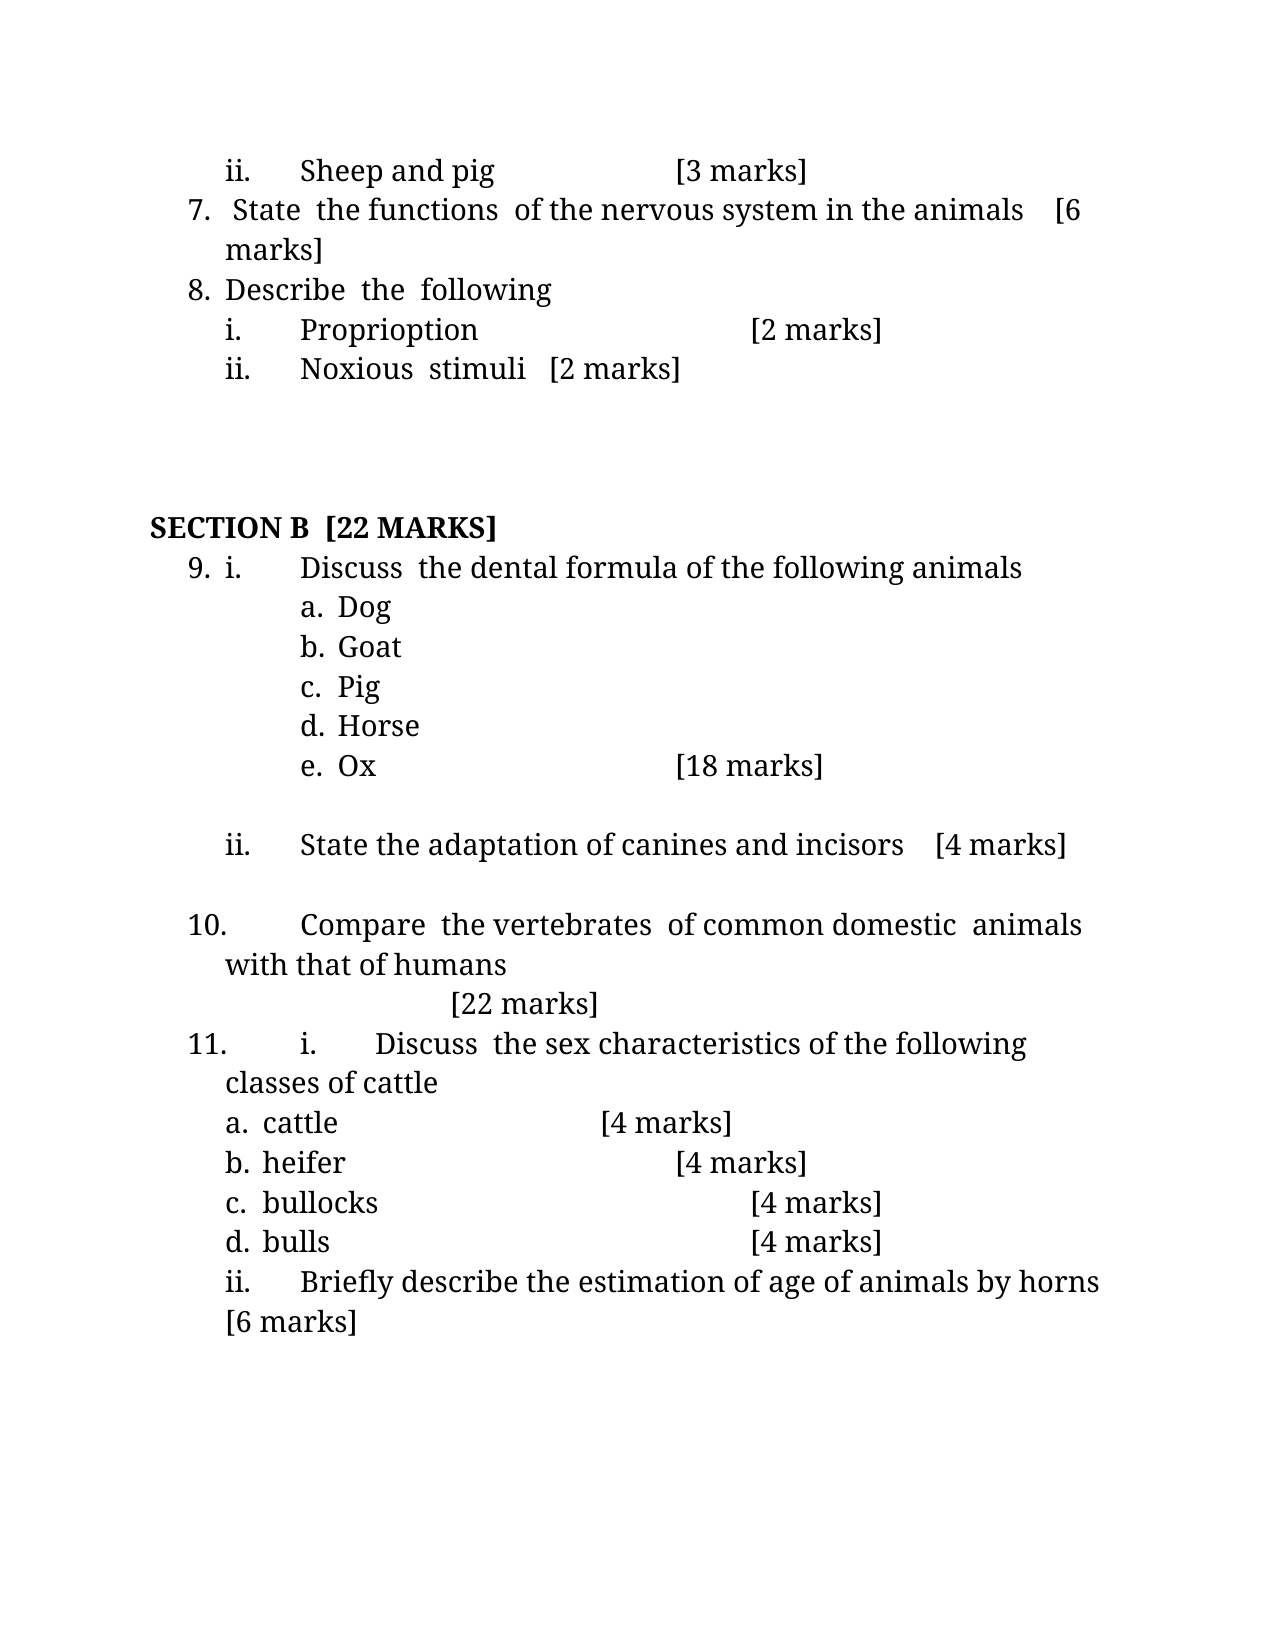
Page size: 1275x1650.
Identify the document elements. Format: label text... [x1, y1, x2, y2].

list Noxious stimuli [2 marks] [225, 348, 1125, 388]
list Dog [300, 587, 1125, 626]
list i. Discuss the sex characteristics of the following classes of cattle [187, 1023, 1125, 1102]
list Ox [18 marks] [300, 745, 1125, 785]
list Pig [300, 666, 1125, 706]
list Describe the following [187, 269, 1125, 309]
text ii. State the adaptation of canines and incisors [4 marks] [225, 825, 1125, 864]
text SECTION B [22 MARKS] [150, 507, 1125, 547]
list Goat [300, 626, 1125, 666]
list i. Discuss the dental formula of the following animals [187, 547, 1125, 587]
list heifer [4 marks] [225, 1142, 1125, 1182]
list Sheep and pig [3 marks] [225, 150, 1125, 190]
list bullocks [4 marks] [225, 1182, 1125, 1222]
list Proprioption [2 marks] [225, 309, 1125, 348]
list Compare the vertebrates of common domestic animals with that of humans [22 marks] [187, 904, 1125, 1023]
list State the functions of the nervous system in the animals [6 marks] [187, 190, 1125, 269]
list Horse [300, 706, 1125, 745]
list cattle [4 marks] [225, 1102, 1125, 1142]
text ii. Briefly describe the estimation of age of animals by horns [6 marks] [225, 1261, 1125, 1341]
list bulls [4 marks] [225, 1222, 1125, 1261]
